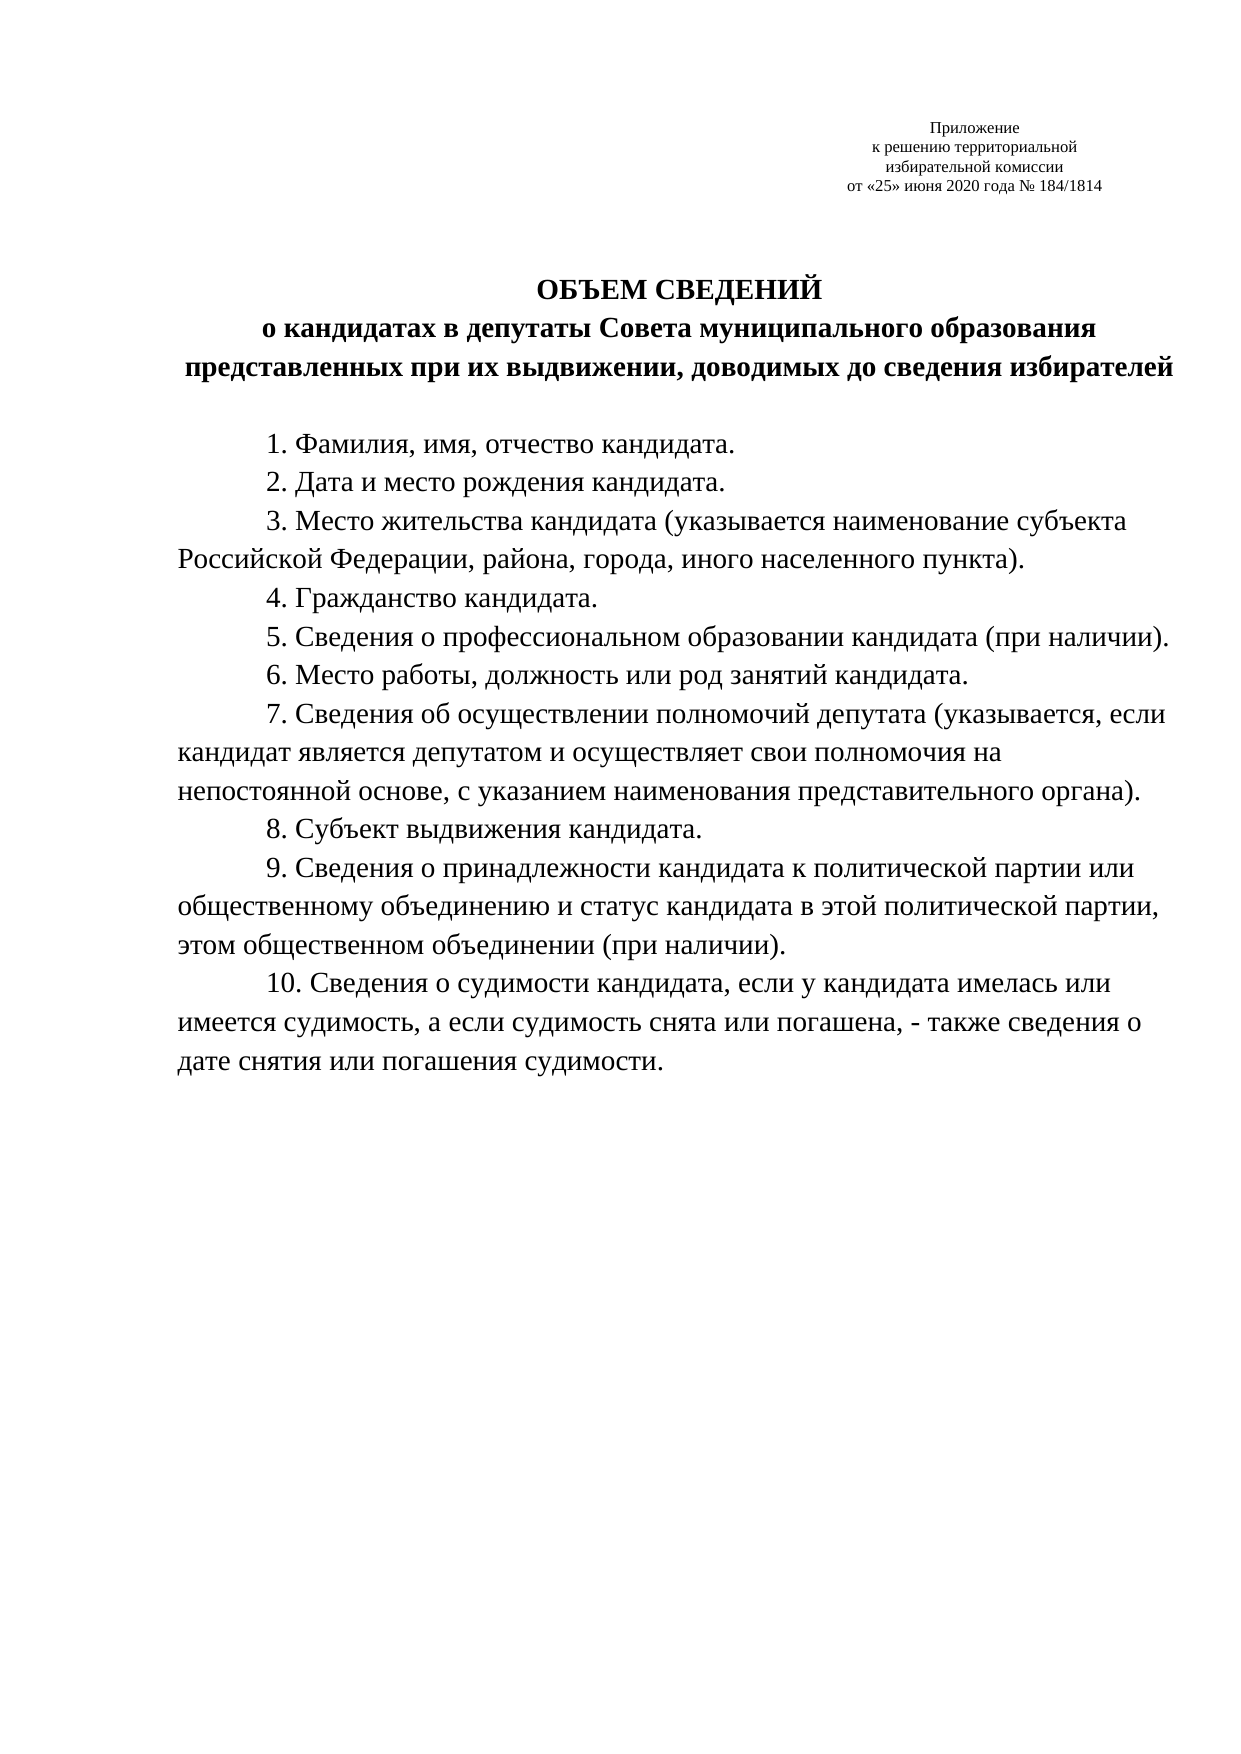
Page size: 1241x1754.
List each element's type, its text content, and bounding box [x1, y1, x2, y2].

text 7. Сведения об осуществлении полномочий депутата (указывается, если кандидат является депутатом и осуществляет свои полномочия на непостоянной основе, с указанием наименования представительного органа). [177, 696, 1181, 806]
text 9. Сведения о принадлежности кандидата к политической партии или общественному объединению и статус кандидата в этой политической партии, этом общественном объединении (при наличии). [177, 850, 1181, 961]
text Приложение [177, 118, 1181, 137]
text от «25» июня 2020 года № 184/1814 [177, 176, 1181, 195]
text ОБЪЕМ СВЕДЕНИЙ [177, 272, 1181, 305]
text 8. Субъект выдвижения кандидата. [177, 811, 1181, 845]
text 2. Дата и место рождения кандидата. [177, 464, 1181, 498]
text о кандидатах в депутаты Совета муниципального образования представленных при их выдвижении, доводимых до сведения избирателей [177, 310, 1181, 382]
text к решению территориальной [177, 137, 1181, 156]
text 3. Место жительства кандидата (указывается наименование субъекта Российской Федерации, района, города, иного населенного пункта). [177, 503, 1181, 575]
text 5. Сведения о профессиональном образовании кандидата (при наличии). [177, 619, 1181, 652]
text 10. Сведения о судимости кандидата, если у кандидата имелась или имеется судимость, а если судимость снята или погашена, - также сведения о дате снятия или погашения судимости. [177, 966, 1181, 1076]
text 4. Гражданство кандидата. [177, 580, 1181, 614]
text избирательной комиссии [177, 156, 1181, 176]
text 6. Место работы, должность или род занятий кандидата. [177, 657, 1181, 691]
text 1. Фамилия, имя, отчество кандидата. [177, 426, 1181, 459]
